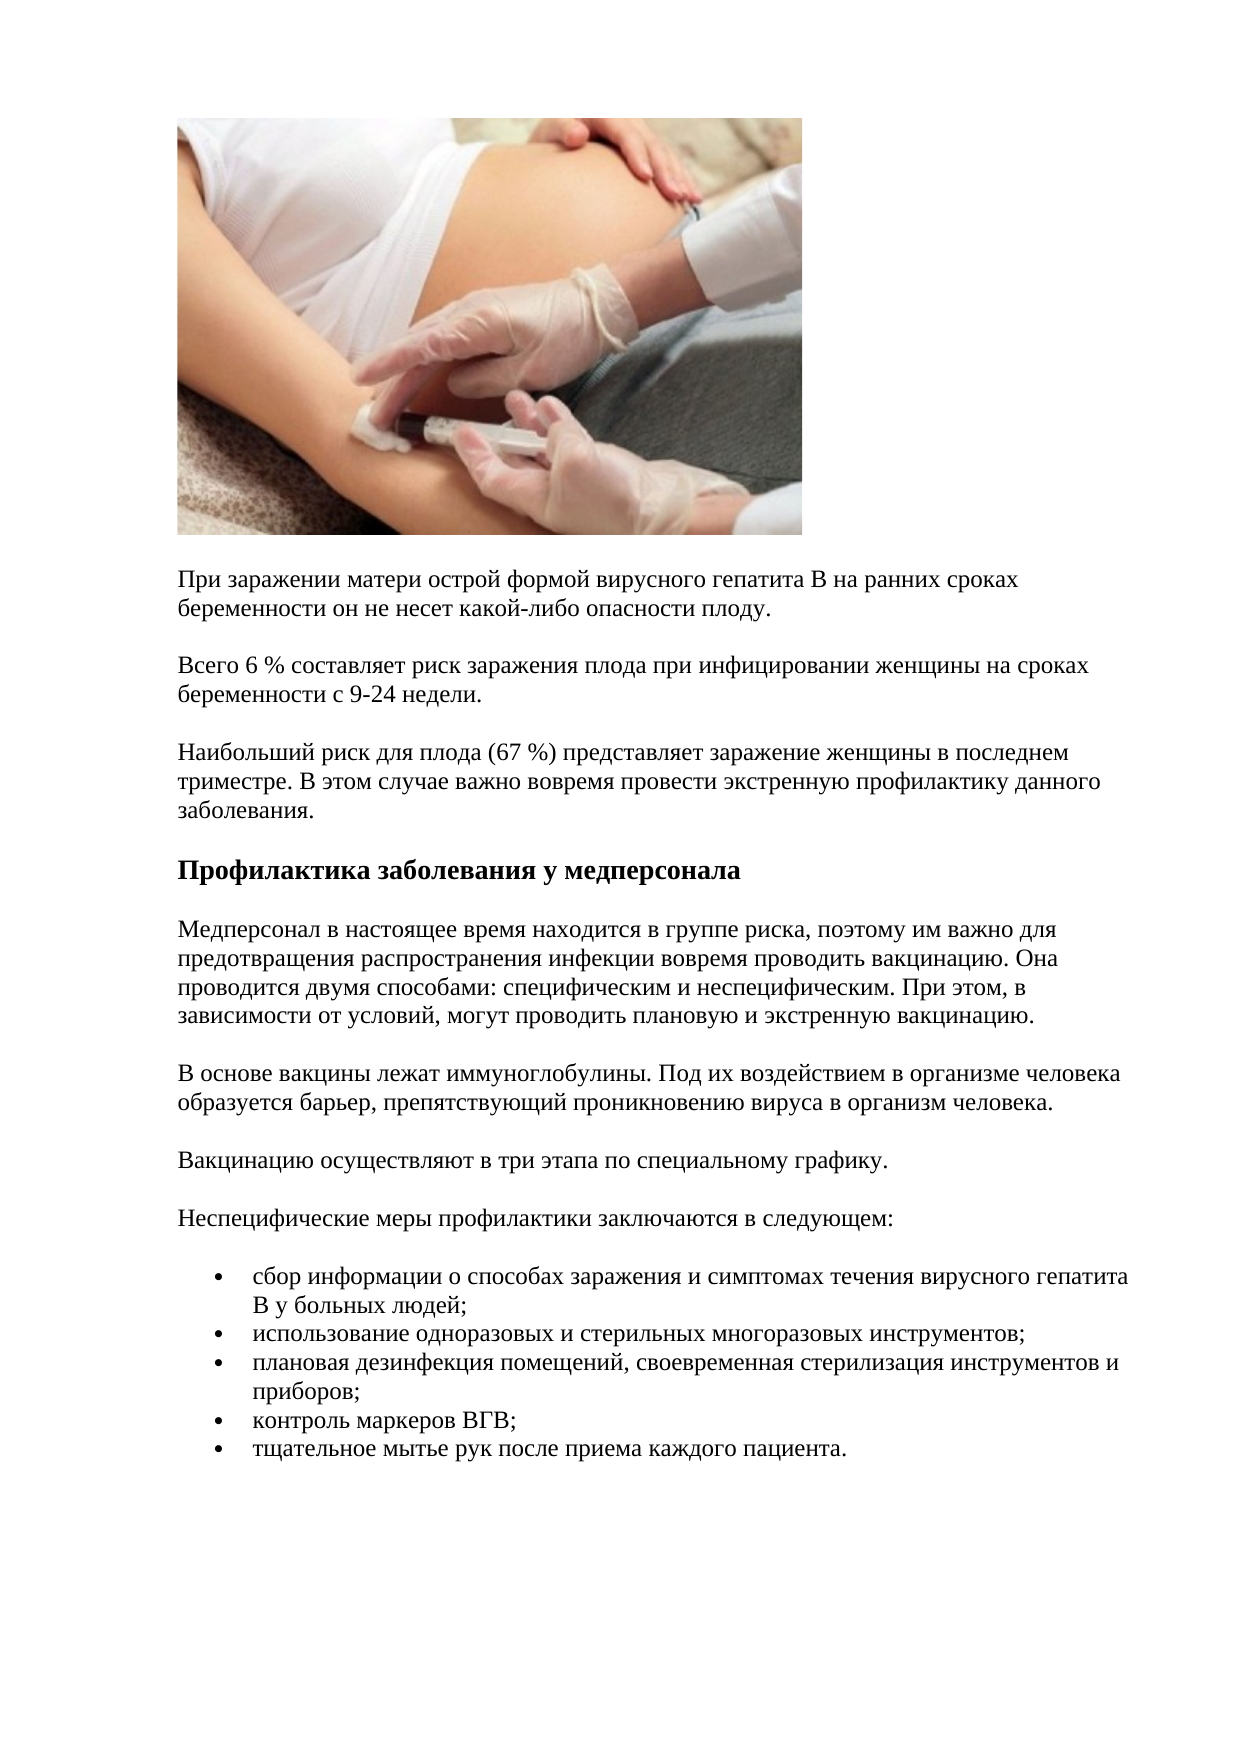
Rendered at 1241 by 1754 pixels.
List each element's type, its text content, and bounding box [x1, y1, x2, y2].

text Неспецифические меры профилактики заключаются в следующем: [177, 1203, 1152, 1232]
list использование одноразовых и стерильных многоразовых инструментов; [215, 1318, 1152, 1347]
text Всего 6 % составляет риск заражения плода при инфицировании женщины на сроках беременности с 9-24 недели. [177, 651, 1152, 708]
text Вакцинацию осуществляют в три этапа по специальному графику. [177, 1145, 1152, 1174]
text При заражении матери острой формой вирусного гепатита В на ранних сроках беременности он не несет какой-либо опасности плоду. [177, 564, 1152, 621]
text Медперсонал в настоящее время находится в группе риска, поэтому им важно для предотвращения распространения инфекции вовремя проводить вакцинацию. Она проводится двумя способами: специфическим и неспецифическим. При этом, в зависимости от условий, могут проводить плановую и экстренную вакцинацию. [177, 914, 1152, 1029]
list тщательное мытье рук после приема каждого пациента. [215, 1433, 1152, 1462]
text В основе вакцины лежат иммуноглобулины. Под их воздействием в организме человека образуется барьер, препятствующий проникновению вируса в организм человека. [177, 1058, 1152, 1116]
list плановая дезинфекция помещений, своевременная стерилизация инструментов и приборов; [215, 1347, 1152, 1405]
list контроль маркеров ВГВ; [215, 1405, 1152, 1433]
text Наибольший риск для плода (67 %) представляет заражение женщины в последнем триместре. В этом случае важно вовремя провести экстренную профилактику данного заболевания. [177, 737, 1152, 823]
picture [177, 118, 803, 535]
list сбор информации о способах заражения и симптомах течения вирусного гепатита В у больных людей; [215, 1261, 1152, 1318]
text Профилактика заболевания у медперсонала [177, 853, 1152, 885]
